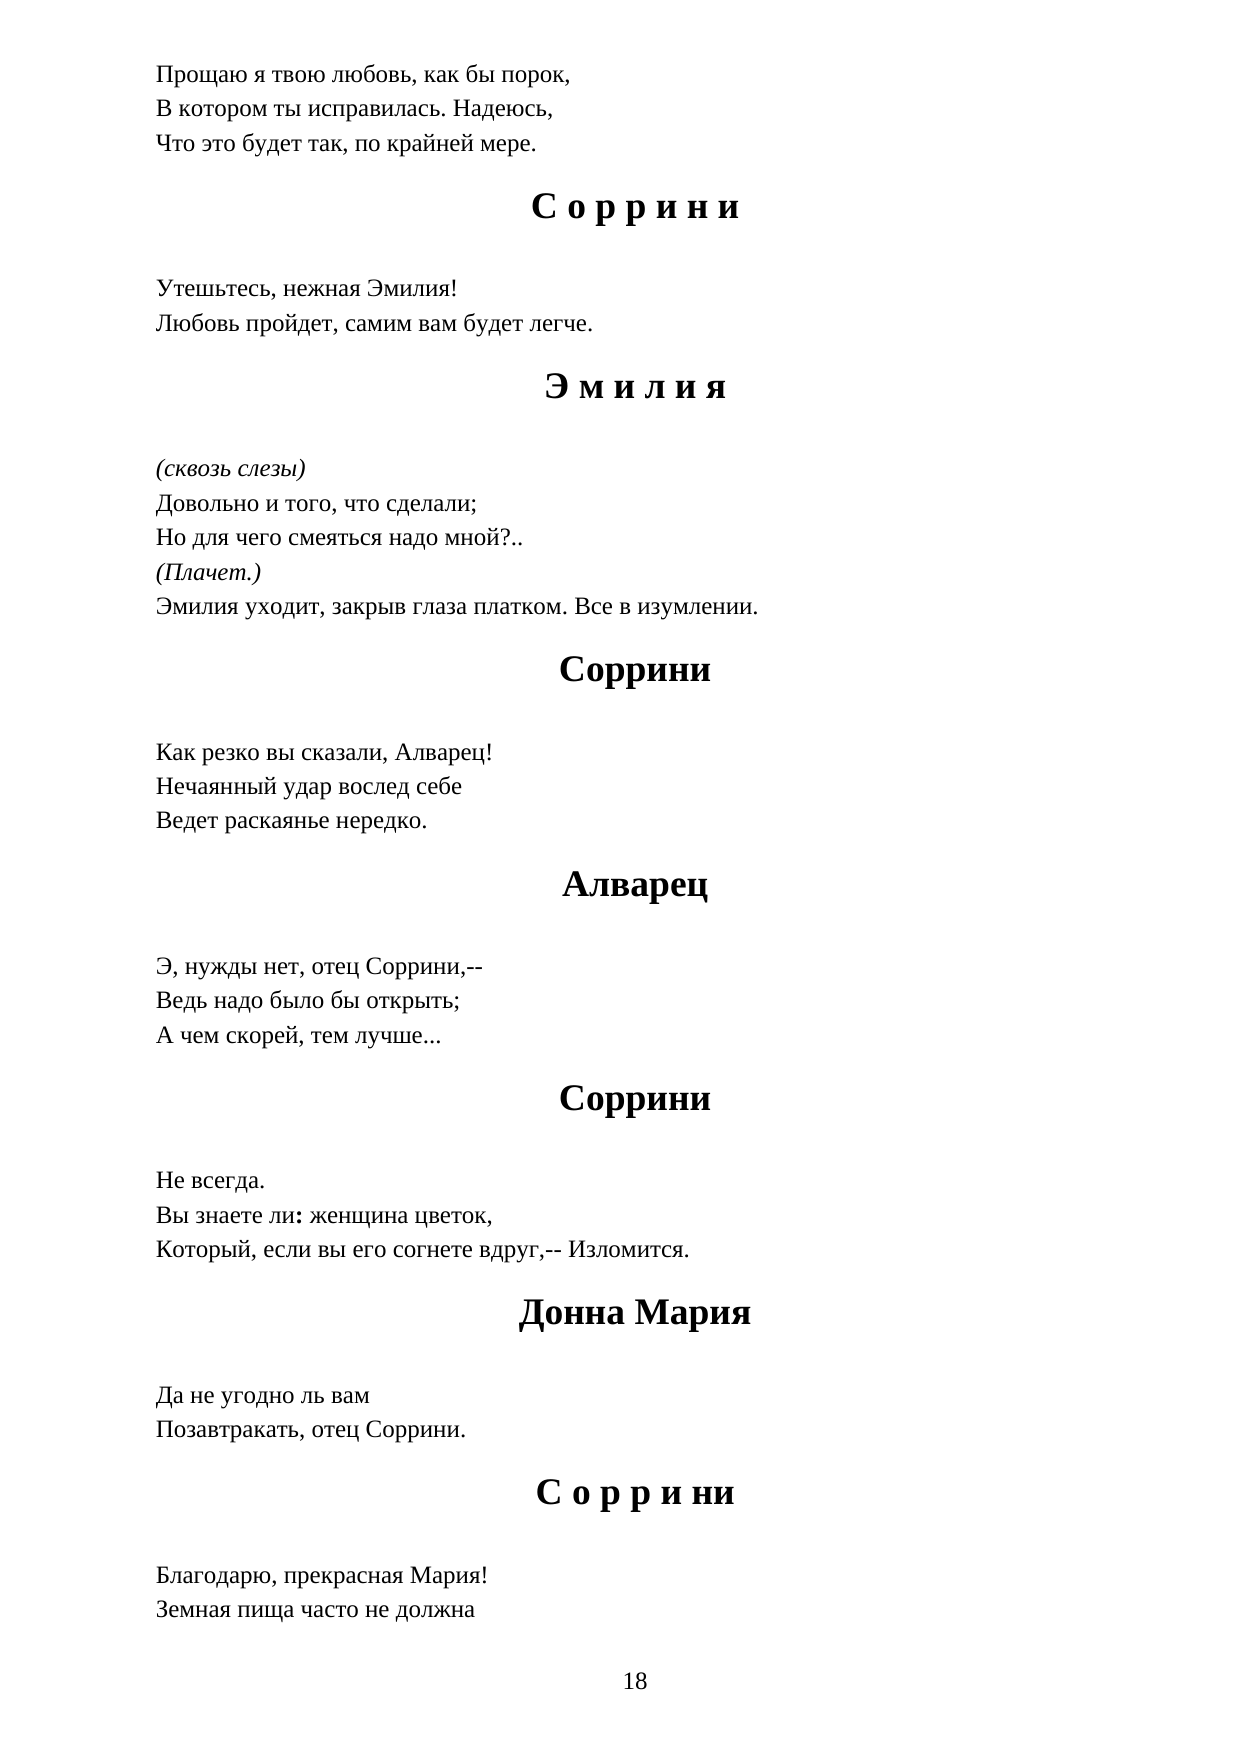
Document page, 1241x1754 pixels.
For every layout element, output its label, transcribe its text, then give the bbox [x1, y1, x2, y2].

subtitle Донна Мария [118, 1290, 1152, 1333]
text Да не угодно ль вам Позавтракать, отец Соррини. [118, 1345, 1152, 1443]
subtitle С о р р и н и [118, 183, 1152, 226]
text Утешьтесь, нежная Эмилия! Любовь пройдет, самим вам будет легче. [118, 239, 1152, 337]
text Как резко вы сказали, Алварец! Нечаянный удар вослед себе Ведет раскаянье нередко. [118, 702, 1152, 834]
subtitle Э м и л и я [118, 363, 1152, 406]
subtitle С о р р и ни [118, 1469, 1152, 1513]
text Э, нужды нет, отец Соррини,-- Ведь надо было бы открыть; А чем скорей, тем лучше... [118, 917, 1152, 1049]
text (сквозь слезы) Довольно и того, что сделали; Но для чего смеяться надо мной?.. (Плачет.) Эмилия уходит, закрыв глаза платком. Все в изумлении. [118, 419, 1152, 620]
subtitle Соррини [118, 647, 1152, 690]
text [118, 1525, 1152, 1623]
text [118, 59, 1152, 157]
subtitle Алварец [118, 861, 1152, 904]
subtitle Соррини [118, 1075, 1152, 1118]
text Не всегда. Вы знаете ли: женщина цветок, Который, если вы его согнете вдруг,-- Изломится. [118, 1131, 1152, 1263]
